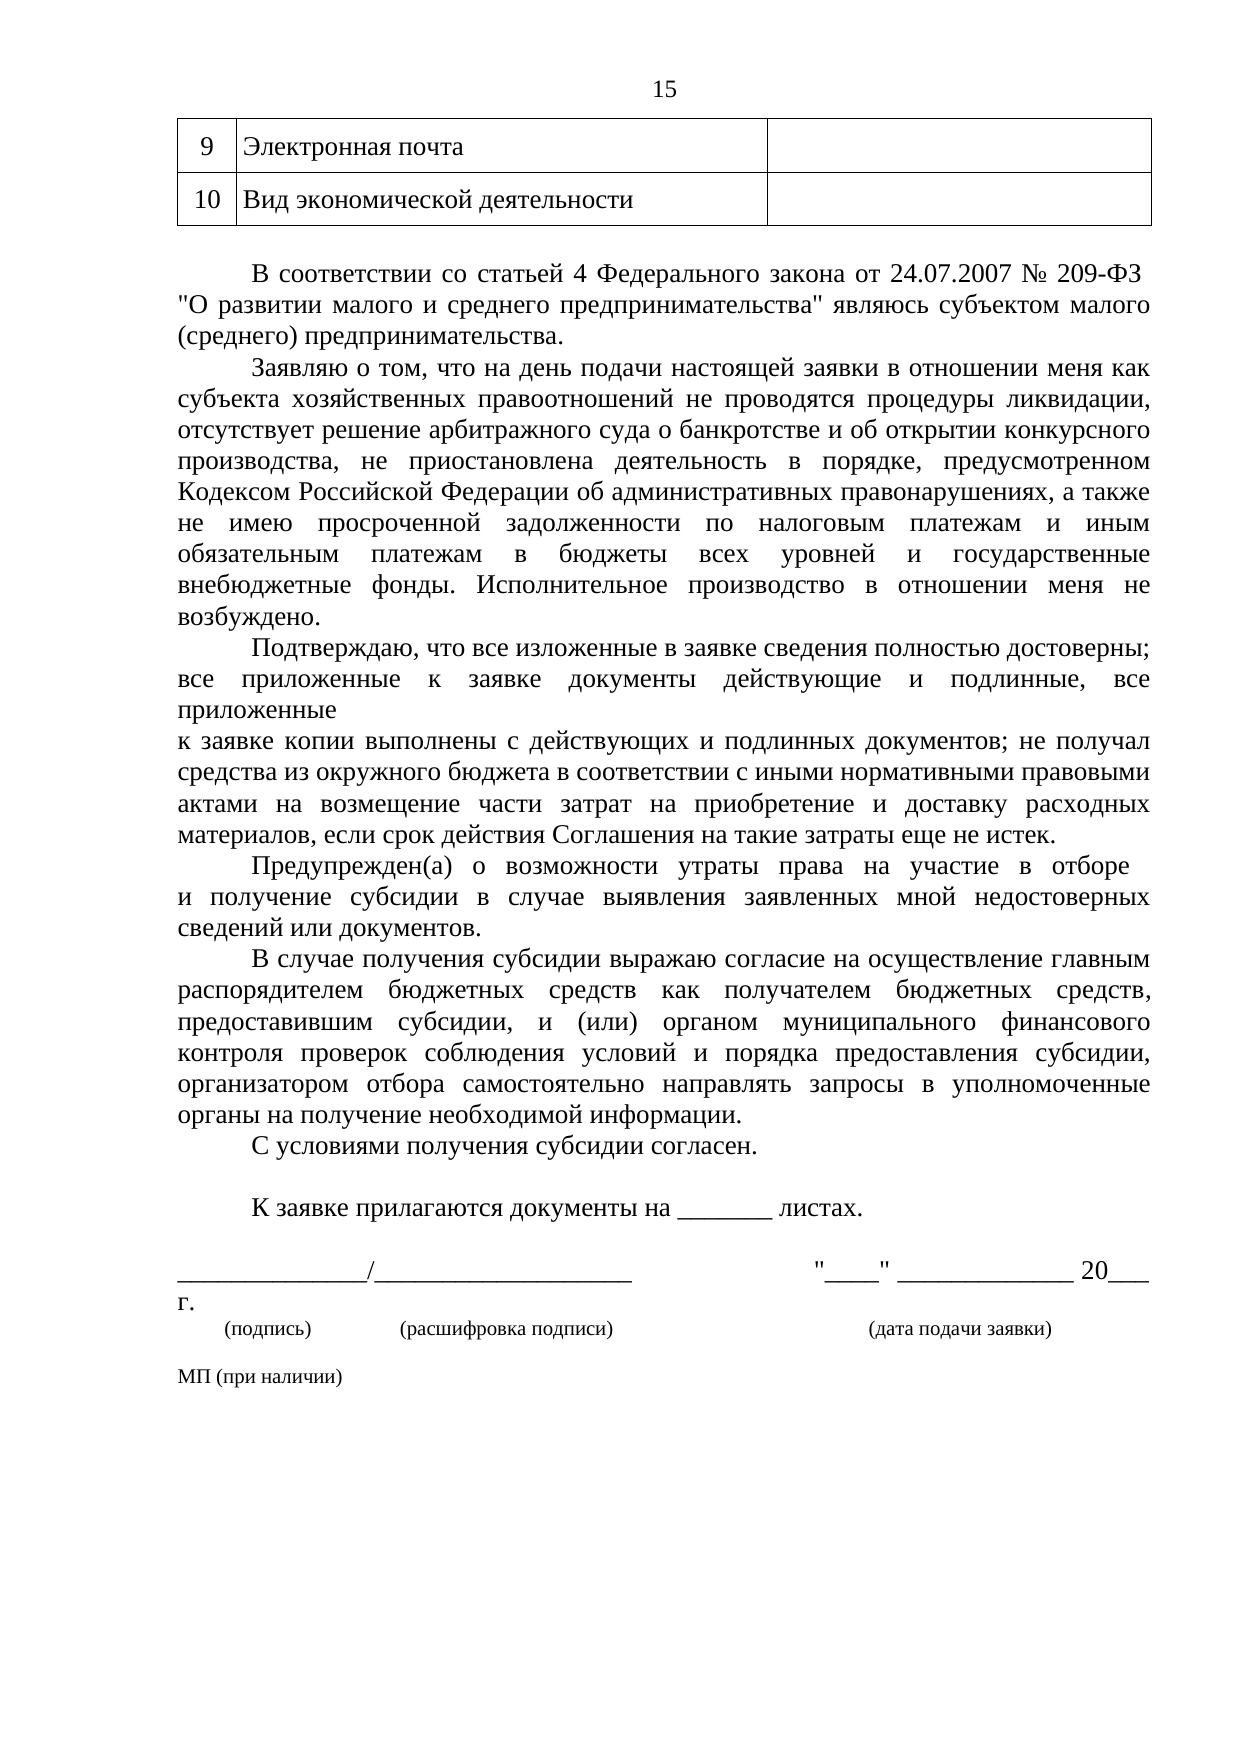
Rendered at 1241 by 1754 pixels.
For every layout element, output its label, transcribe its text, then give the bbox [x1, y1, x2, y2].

table_cell 9 [178, 119, 236, 172]
text В соответствии со статьей 4 Федерального закона от 24.07.2007 № 209-ФЗ "О развитии малого и среднего предпринимательства" являюсь субъектом малого (среднего) предпринимательства. [177, 257, 1152, 351]
text (подпись) (расшифровка подписи) (дата подачи заявки) [177, 1316, 1152, 1340]
table_cell Электронная почта [237, 119, 767, 172]
text МП (при наличии) [177, 1364, 1152, 1388]
text В случае получения субсидии выражаю согласие на осуществление главным распорядителем бюджетных средств как получателем бюджетных средств, предоставившим субсидии, и (или) органом муниципального финансового контроля проверок соблюдения условий и порядка предоставления субсидии, организатором отбора самостоятельно направлять запросы в уполномоченные органы на получение необходимой информации. [177, 942, 1152, 1129]
table_cell Вид экономической деятельности [237, 173, 767, 225]
table_cell [768, 173, 1151, 225]
text Подтверждаю, что все изложенные в заявке сведения полностью достоверны; все приложенные к заявке документы действующие и подлинные, все приложенные к заявке копии выполнены с действующих и подлинных документов; не получал средства из окружного бюджета в соответствии с иными нормативными правовыми актами на возмещение части затрат на приобретение и доставку расходных материалов, если срок действия Соглашения на такие затраты еще не истек. [177, 631, 1152, 849]
text ______________/___________________ "____" _____________ 20___ г. [177, 1254, 1152, 1316]
text С условиями получения субсидии согласен. [177, 1129, 1152, 1160]
text Заявляю о том, что на день подачи настоящей заявки в отношении меня как субъекта хозяйственных правоотношений не проводятся процедуры ликвидации, отсутствует решение арбитражного суда о банкротстве и об открытии конкурсного производства, не приостановлена деятельность в порядке, предусмотренном Кодексом Российской Федерации об административных правонарушениях, а также не имею просроченной задолженности по налоговым платежам и иным обязательным платежам в бюджеты всех уровней и государственные внебюджетные фонды. Исполнительное производство в отношении меня не возбуждено. [177, 351, 1152, 631]
text К заявке прилагаются документы на _______ листах. [177, 1192, 1152, 1223]
text Предупрежден(а) о возможности утраты права на участие в отборе и получение субсидии в случае выявления заявленных мной недостоверных сведений или документов. [177, 849, 1152, 942]
table_cell 10 [178, 173, 236, 225]
table_cell [768, 119, 1151, 172]
